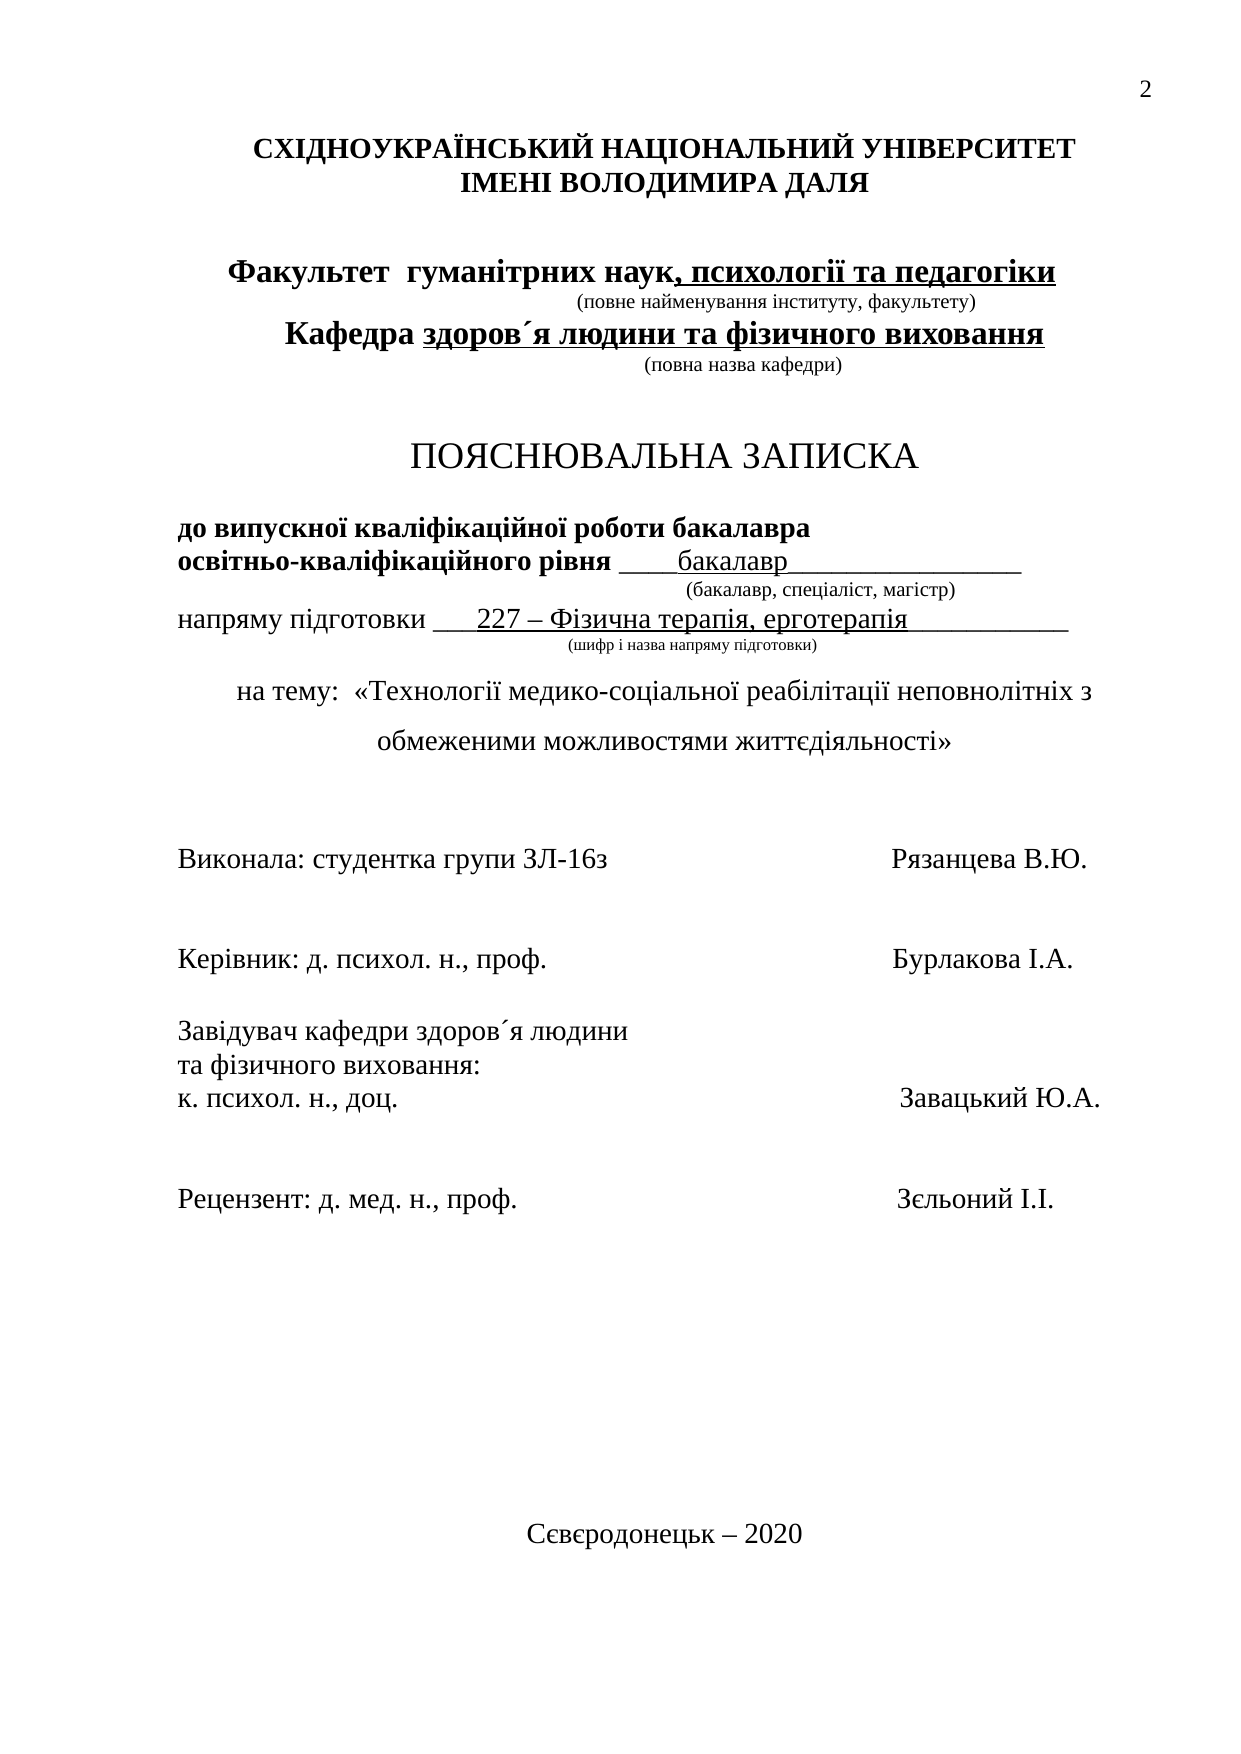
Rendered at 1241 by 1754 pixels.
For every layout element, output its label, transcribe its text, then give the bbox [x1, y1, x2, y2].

text Сєвєродонецьк – 2020 [177, 1516, 1152, 1550]
text (шифр і назва напряму підготовки) [177, 635, 1152, 654]
text к. психол. н., доц. Завацький Ю.А. [177, 1080, 1152, 1114]
text Керівник: д. психол. н., проф. Бурлакова І.А. [177, 941, 1152, 975]
text ІМЕНІ ВОЛОДИМИРА ДАЛЯ [177, 165, 1152, 198]
text освітньо-кваліфікаційного рівня ____бакалавр________________ [177, 543, 1152, 577]
text напряму підготовки ___227 – Фізична терапія, ерготерапія___________ [177, 601, 1152, 635]
text на тему: «Технології медико-соціальної реабілітації неповнолітніх з обмеженими можливостями життєдіяльності» [177, 673, 1152, 757]
text Виконала: студентка групи ЗЛ-16з Рязанцева В.Ю. [177, 841, 1152, 874]
text до випускної кваліфікаційної роботи бакалавра [177, 510, 1152, 543]
subtitle ПОЯСНЮВАЛЬНА ЗАПИСКА [177, 433, 1152, 476]
subtitle Кафедра здоров´я людини та фізичного виховання [177, 313, 1152, 352]
subtitle Факультет гуманітрних наук, психології та педагогіки [177, 251, 1152, 289]
text (повне найменування інституту, факультету) [177, 289, 1152, 313]
text СХІДНОУКРАЇНСЬКИЙ НАЦІОНАЛЬНИЙ УНІВЕРСИТЕТ [177, 131, 1152, 165]
text (повна назва кафедри) [398, 352, 1152, 376]
text та фізичного виховання: [177, 1047, 1152, 1080]
text Завідувач кафедри здоров´я людини [177, 1013, 1152, 1047]
text (бакалавр, спеціаліст, магістр) [177, 577, 1152, 601]
text Рецензент: д. мед. н., проф. Зєльоний І.І. [177, 1181, 1152, 1214]
